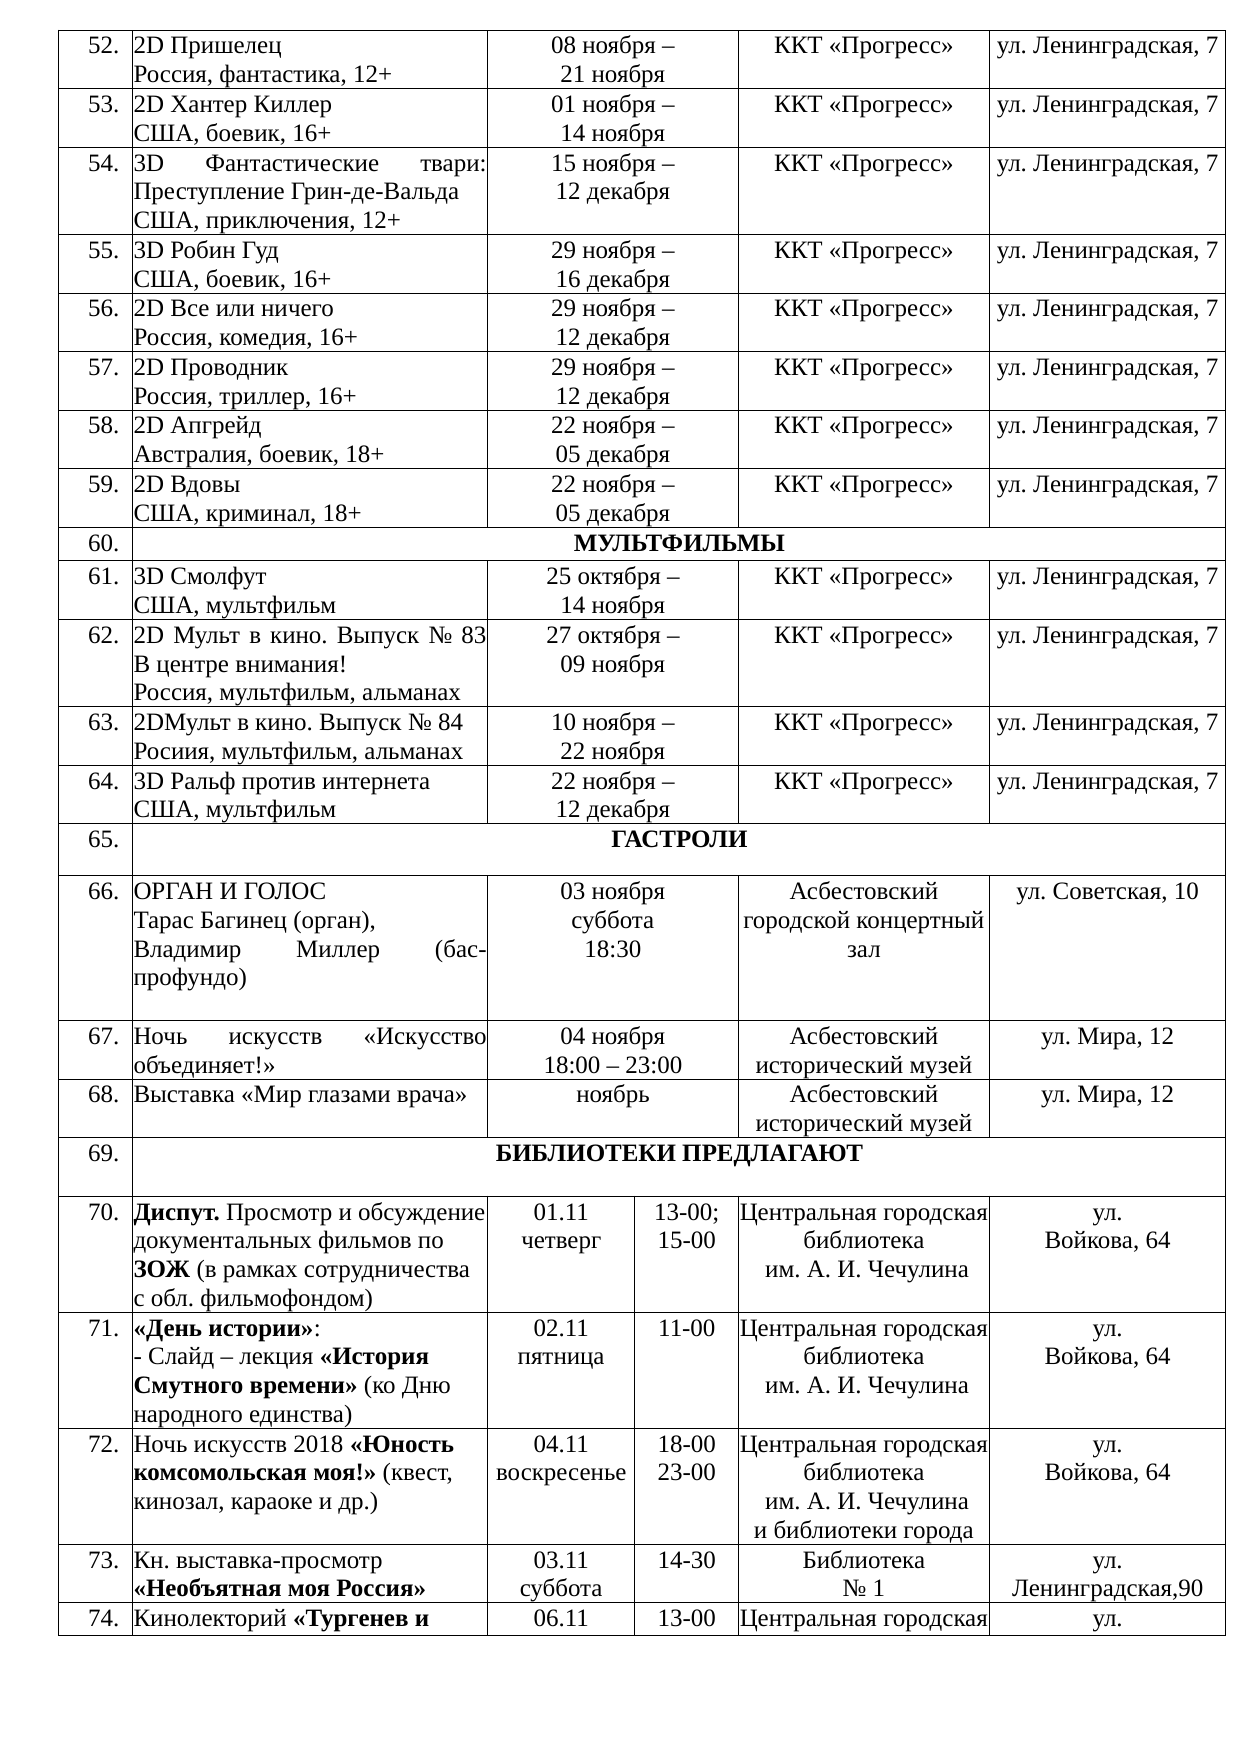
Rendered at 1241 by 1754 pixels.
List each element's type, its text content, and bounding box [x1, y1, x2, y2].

table_cell ККТ «Прогресс» [739, 766, 989, 823]
table_cell [59, 469, 132, 527]
table_cell 22 ноября – 05 декабря [488, 411, 738, 468]
table_cell [59, 528, 132, 560]
table_cell 13-00 [635, 1603, 738, 1635]
table_cell 08 ноября – 21 ноября [488, 31, 738, 88]
table_cell 2D Проводник Россия, триллер, 16+ [133, 352, 487, 409]
table_cell ул. Ленинградская, 7 [990, 235, 1225, 292]
table_cell [59, 1429, 132, 1544]
table_cell Выставка «Мир глазами врача» [133, 1080, 487, 1137]
table_cell ул. Ленинградская, 7 [990, 411, 1225, 468]
table_cell Библиотека № 1 [739, 1545, 989, 1602]
table_cell 29 ноября – 12 декабря [488, 352, 738, 409]
table_cell [59, 294, 132, 351]
table_cell [59, 89, 132, 147]
table_cell ККТ «Прогресс» [739, 469, 989, 527]
table_cell 04 ноября 18:00 – 23:00 [488, 1021, 738, 1078]
table_cell 03 ноября суббота 18:30 [488, 876, 738, 1020]
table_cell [990, 89, 1225, 147]
table_cell ККТ «Прогресс» [739, 31, 989, 88]
table_cell ККТ «Прогресс» [739, 235, 989, 292]
table_cell 27 октября – 09 ноября [488, 620, 738, 706]
table_cell [59, 1545, 132, 1602]
table_cell 11-00 [635, 1313, 738, 1428]
table_cell ККТ «Прогресс» [739, 561, 989, 619]
table_cell ОРГАН И ГОЛОС Тарас Багинец (орган), Владимир Миллер (бас-профундо) [133, 876, 487, 1020]
table_cell 2D Хантер Киллер США, боевик, 16+ [133, 89, 487, 147]
table_cell Асбестовский исторический музей [739, 1021, 989, 1078]
table_cell ул. Советская, 10 [990, 876, 1225, 1020]
table_cell БИБЛИОТЕКИ ПРЕДЛАГАЮТ [133, 1138, 1225, 1196]
table_cell ул. Ленинградская, 7 [990, 766, 1225, 823]
table_cell 2D Все или ничего Россия, комедия, 16+ [133, 294, 487, 351]
table_cell [59, 352, 132, 409]
table_cell ККТ «Прогресс» [739, 89, 989, 147]
table_cell 29 ноября – 16 декабря [488, 235, 738, 292]
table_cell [739, 1603, 989, 1635]
table_cell 25 октября – 14 ноября [488, 561, 738, 619]
table_cell [59, 148, 132, 234]
table_cell 2DМульт в кино. Выпуск № 84 Росиия, мультфильм, альманах [133, 707, 487, 765]
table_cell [990, 31, 1225, 88]
table_cell [59, 1313, 132, 1428]
table_cell 14-30 [635, 1545, 738, 1602]
table_cell 04.11 воскресенье [488, 1429, 634, 1544]
table_cell [59, 31, 132, 88]
table_cell [59, 1080, 132, 1137]
table_cell ул. Войкова, 64 [990, 1197, 1225, 1312]
table_cell 3D Ральф против интернета США, мультфильм [133, 766, 487, 823]
table_cell Асбестовский городской концертный зал [739, 876, 989, 1020]
table_cell 13-00; 15-00 [635, 1197, 738, 1312]
table_cell ККТ «Прогресс» [739, 148, 989, 234]
table_cell ул. Ленинградская, 7 [990, 352, 1225, 409]
table_cell ул. Ленинградская, 7 [990, 294, 1225, 351]
table_cell 3D Смолфут США, мультфильм [133, 561, 487, 619]
table_cell [59, 1021, 132, 1078]
table_cell 2D Апгрейд Австралия, боевик, 18+ [133, 411, 487, 468]
table_cell ноябрь [488, 1080, 738, 1137]
table_cell ул. Ленинградская,90 [990, 1545, 1225, 1602]
table_cell ГАСТРОЛИ [133, 824, 1225, 875]
table_cell 06.11 вторник [488, 1603, 634, 1635]
table_cell [59, 1138, 132, 1196]
table_cell 2D Пришелец Россия, фантастика, 12+ [133, 31, 487, 88]
table_cell 15 ноября – 12 декабря [488, 148, 738, 234]
table_cell [59, 1197, 132, 1312]
table_cell 03.11 суббота [488, 1545, 634, 1602]
table_cell Центральная городская библиотека им. А. И. Чечулина [739, 1313, 989, 1428]
table_cell 01 ноября – 14 ноября [488, 89, 738, 147]
table_cell 18-00 23-00 [635, 1429, 738, 1544]
table_cell 22 ноября – 12 декабря [488, 766, 738, 823]
table_cell МУЛЬТФИЛЬМЫ [133, 528, 1225, 560]
table_cell 3D Робин Гуд США, боевик, 16+ [133, 235, 487, 292]
table_cell 01.11 четверг [488, 1197, 634, 1312]
table_cell [59, 824, 132, 875]
table_cell ККТ «Прогресс» [739, 620, 989, 706]
table_cell 3D Фантастические твари: Преступление Грин-де-Вальда США, приключения, 12+ [133, 148, 487, 234]
table_cell Асбестовский исторический музей [739, 1080, 989, 1137]
table_cell [59, 707, 132, 765]
table_cell [1226, 1137, 1240, 1196]
table_cell ККТ «Прогресс» [739, 707, 989, 765]
table_cell ККТ «Прогресс» [739, 352, 989, 409]
table_cell ККТ «Прогресс» [739, 294, 989, 351]
table_cell 2D Мульт в кино. Выпуск № 83 В центре внимания! Россия, мультфильм, альманах [133, 620, 487, 706]
table_cell 29 ноября – 12 декабря [488, 294, 738, 351]
table_cell [59, 561, 132, 619]
table_cell Центральная городская библиотека им. А. И. Чечулина [739, 1197, 989, 1312]
table_cell ул. Ленинградская, 7 [990, 469, 1225, 527]
table_cell ул. Мира, 12 [990, 1021, 1225, 1078]
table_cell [133, 1603, 487, 1635]
table_cell [59, 766, 132, 823]
table_cell 02.11 пятница [488, 1313, 634, 1428]
table_cell «День истории»: - Слайд – лекция «История Смутного времени» (ко Дню народного единства) [133, 1313, 487, 1428]
table_cell Ночь искусств «Искусство объединяет!» [133, 1021, 487, 1078]
table_cell ул. Войкова, 64 [990, 1313, 1225, 1428]
table_cell 2D Вдовы США, криминал, 18+ [133, 469, 487, 527]
table_cell Диспут. Просмотр и обсуждение документальных фильмов по ЗОЖ (в рамках сотрудничества с обл. фильмофондом) [133, 1197, 487, 1312]
table_cell ул. Ленинградская, 7 [990, 148, 1225, 234]
table_cell ул. Мира, 12 [990, 1080, 1225, 1137]
table_cell ул. Ленинградская, 7 [990, 707, 1225, 765]
table_cell ул. Войкова, 64 [990, 1603, 1225, 1635]
table_cell ул. Ленинградская, 7 [990, 620, 1225, 706]
table_cell ККТ «Прогресс» [739, 411, 989, 468]
table_cell Кн. выставка-просмотр «Необъятная моя Россия» [133, 1545, 487, 1602]
table_cell [59, 411, 132, 468]
table_cell 22 ноября – 05 декабря [488, 469, 738, 527]
table_cell ул. Ленинградская, 7 [990, 561, 1225, 619]
table_cell Центральная городская библиотека им. А. И. Чечулина и библиотеки города [739, 1429, 989, 1544]
table_cell [59, 620, 132, 706]
table_cell [59, 876, 132, 1020]
table_cell [59, 235, 132, 292]
table_cell [59, 1603, 132, 1635]
table_cell Ночь искусств 2018 «Юность комсомольская моя!» (квест, кинозал, караоке и др.) [133, 1429, 487, 1544]
table_cell ул. Войкова, 64 [990, 1429, 1225, 1544]
table_cell 10 ноября – 22 ноября [488, 707, 738, 765]
